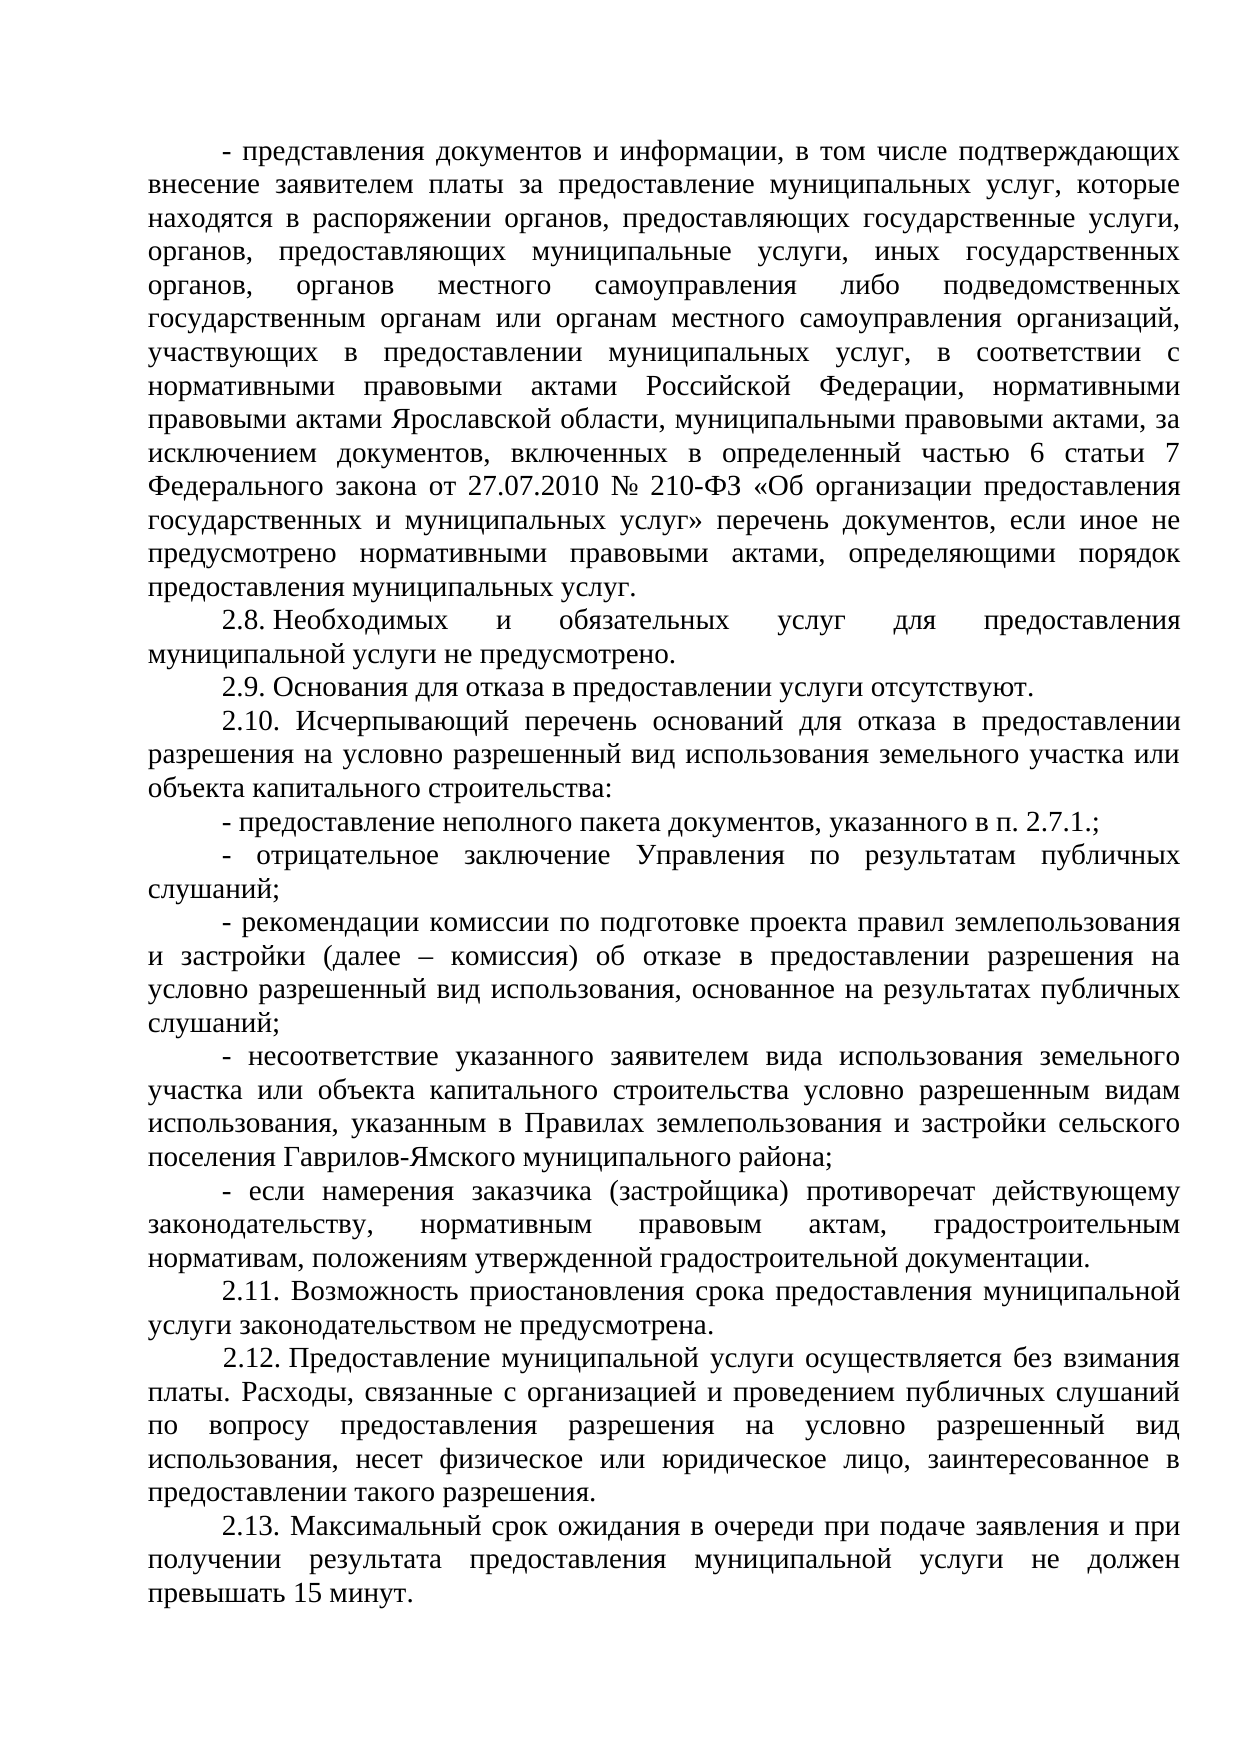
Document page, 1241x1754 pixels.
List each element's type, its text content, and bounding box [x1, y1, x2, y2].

text 2.9. Основания для отказа в предоставлении услуги отсутствуют. [148, 669, 1181, 703]
text - представления документов и информации, в том числе подтверждающих внесение заявителем платы за предоставление муниципальных услуг, которые находятся в распоряжении органов, предоставляющих государственные услуги, органов, предоставляющих муниципальные услуги, иных государственных органов, органов местного самоуправления либо подведомственных государственным органам или органам местного самоуправления организаций, участвующих в предоставлении муниципальных услуг, в соответствии с нормативными правовыми актами Российской Федерации, нормативными правовыми актами Ярославской области, муниципальными правовыми актами, за исключением документов, включенных в определенный частью 6 статьи 7 Федерального закона от 27.07.2010 № 210-ФЗ «Об организации предоставления государственных и муниципальных услуг» перечень документов, если иное не предусмотрено нормативными правовыми актами, определяющими порядок предоставления муниципальных услуг. [148, 133, 1181, 602]
text 2.13. Максимальный срок ожидания в очереди при подаче заявления и при получении результата предоставления муниципальной услуги не должен превышать 15 минут. [148, 1508, 1181, 1609]
list - несоответствие указанного заявителем вида использования земельного участка или объекта капитального строительства условно разрешенным видам использования, указанным в Правилах землепользования и застройки сельского поселения Гаврилов-Ямского муниципального района; [148, 1038, 1181, 1173]
text 2.12. Предоставление муниципальной услуги осуществляется без взимания платы. Расходы, связанные с организацией и проведением публичных слушаний по вопросу предоставления разрешения на условно разрешенный вид использования, несет физическое или юридическое лицо, заинтересованное в предоставлении такого разрешения. [148, 1340, 1181, 1508]
list - рекомендации комиссии по подготовке проекта правил землепользования и застройки (далее – комиссия) об отказе в предоставлении разрешения на условно разрешенный вид использования, основанное на результатах публичных слушаний; [148, 904, 1181, 1038]
text 2.10. Исчерпывающий перечень оснований для отказа в предоставлении разрешения на условно разрешенный вид использования земельного участка или объекта капитального строительства: [148, 703, 1181, 804]
text 2.8. Необходимых и обязательных услуг для предоставления муниципальной услуги не предусмотрено. [148, 602, 1181, 669]
text 2.11. Возможность приостановления срока предоставления муниципальной услуги законодательством не предусмотрена. [148, 1273, 1181, 1340]
list - предоставление неполного пакета документов, указанного в п. 2.7.1.; [148, 804, 1181, 837]
list - отрицательное заключение Управления по результатам публичных слушаний; [148, 837, 1181, 904]
list - если намерения заказчика (застройщика) противоречат действующему законодательству, нормативным правовым актам, градостроительным нормативам, положениям утвержденной градостроительной документации. [148, 1173, 1181, 1273]
